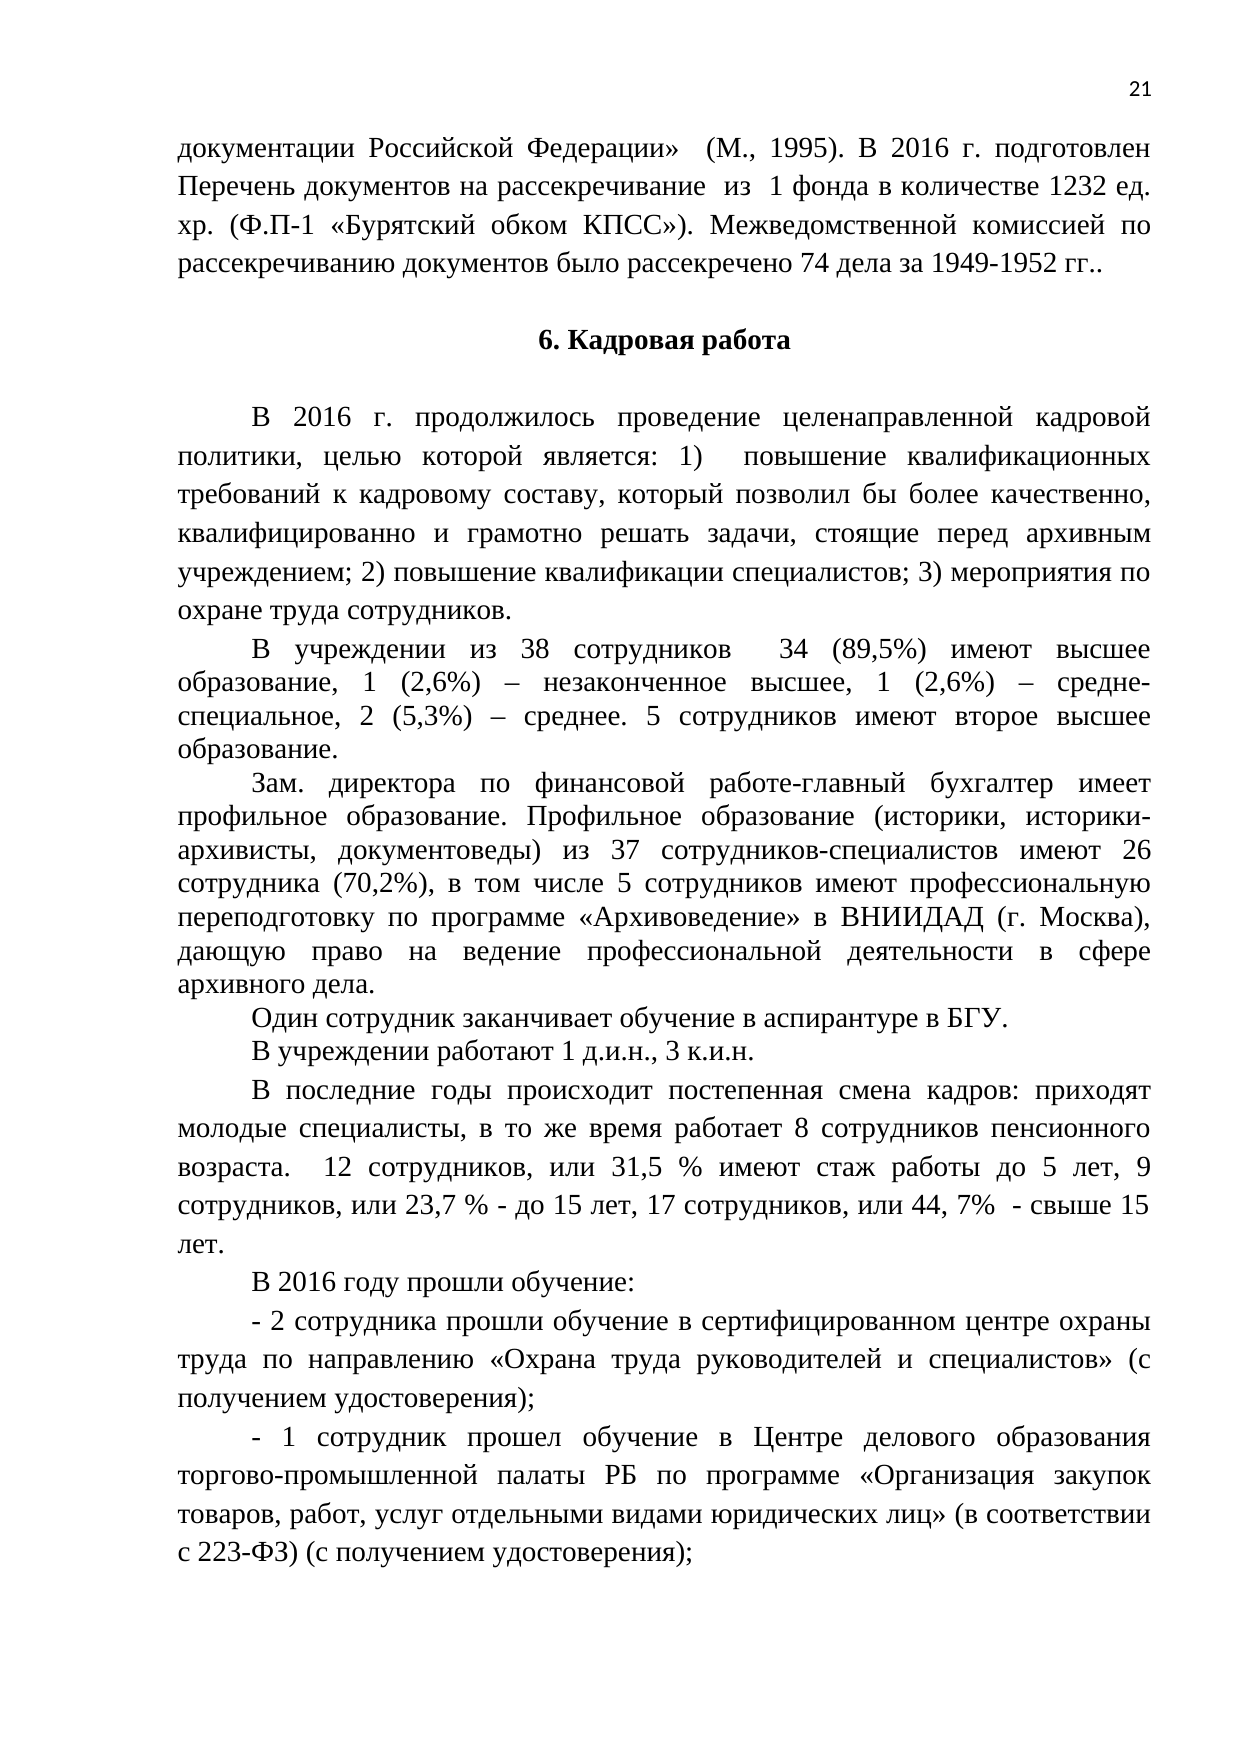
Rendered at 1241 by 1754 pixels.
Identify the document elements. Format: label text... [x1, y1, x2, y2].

text 6. Кадровая работа [177, 322, 1152, 356]
text В учреждении из 38 сотрудников 34 (89,5%) имеют высшее образование, 1 (2,6%) – незаконченное высшее, 1 (2,6%) – средне-специальное, 2 (5,3%) – среднее. 5 сотрудников имеют второе высшее образование. [177, 631, 1152, 765]
text - 2 сотрудника прошли обучение в сертифицированном центре охраны труда по направлению «Охрана труда руководителей и специалистов» (с получением удостоверения); [177, 1303, 1152, 1414]
text Один сотрудник заканчивает обучение в аспирантуре в БГУ. [177, 1000, 1152, 1033]
text - 1 сотрудник прошел обучение в Центре делового образования торгово-промышленной палаты РБ по программе «Организация закупок товаров, работ, услуг отдельными видами юридических лиц» (в соответствии с 223-ФЗ) (с получением удостоверения); [177, 1419, 1152, 1568]
text В учреждении работают 1 д.и.н., 3 к.и.н. [177, 1033, 1152, 1067]
text В последние годы происходит постепенная смена кадров: приходят молодые специалисты, в то же время работает 8 сотрудников пенсионного возраста. 12 сотрудников, или 31,5 % имеют стаж работы до 5 лет, 9 сотрудников, или 23,7 % - до 15 лет, 17 сотрудников, или 44, 7% - свыше 15 лет. [177, 1072, 1152, 1259]
text Зам. директора по финансовой работе-главный бухгалтер имеет профильное образование. Профильное образование (историки, историки-архивисты, документоведы) из 37 сотрудников-специалистов имеют 26 сотрудника (70,2%), в том числе 5 сотрудников имеют профессиональную переподготовку по программе «Архивоведение» в ВНИИДАД (г. Москва), дающую право на ведение профессиональной деятельности в сфере архивного дела. [177, 765, 1152, 1000]
text В 2016 г. продолжилось проведение целенаправленной кадровой политики, целью которой является: 1) повышение квалификационных требований к кадровому составу, который позволил бы более качественно, квалифицированно и грамотно решать задачи, стоящие перед архивным учреждением; 2) повышение квалификации специалистов; 3) мероприятия по охране труда сотрудников. [177, 399, 1152, 626]
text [177, 130, 1152, 279]
text В 2016 году прошли обучение: [177, 1264, 1152, 1298]
